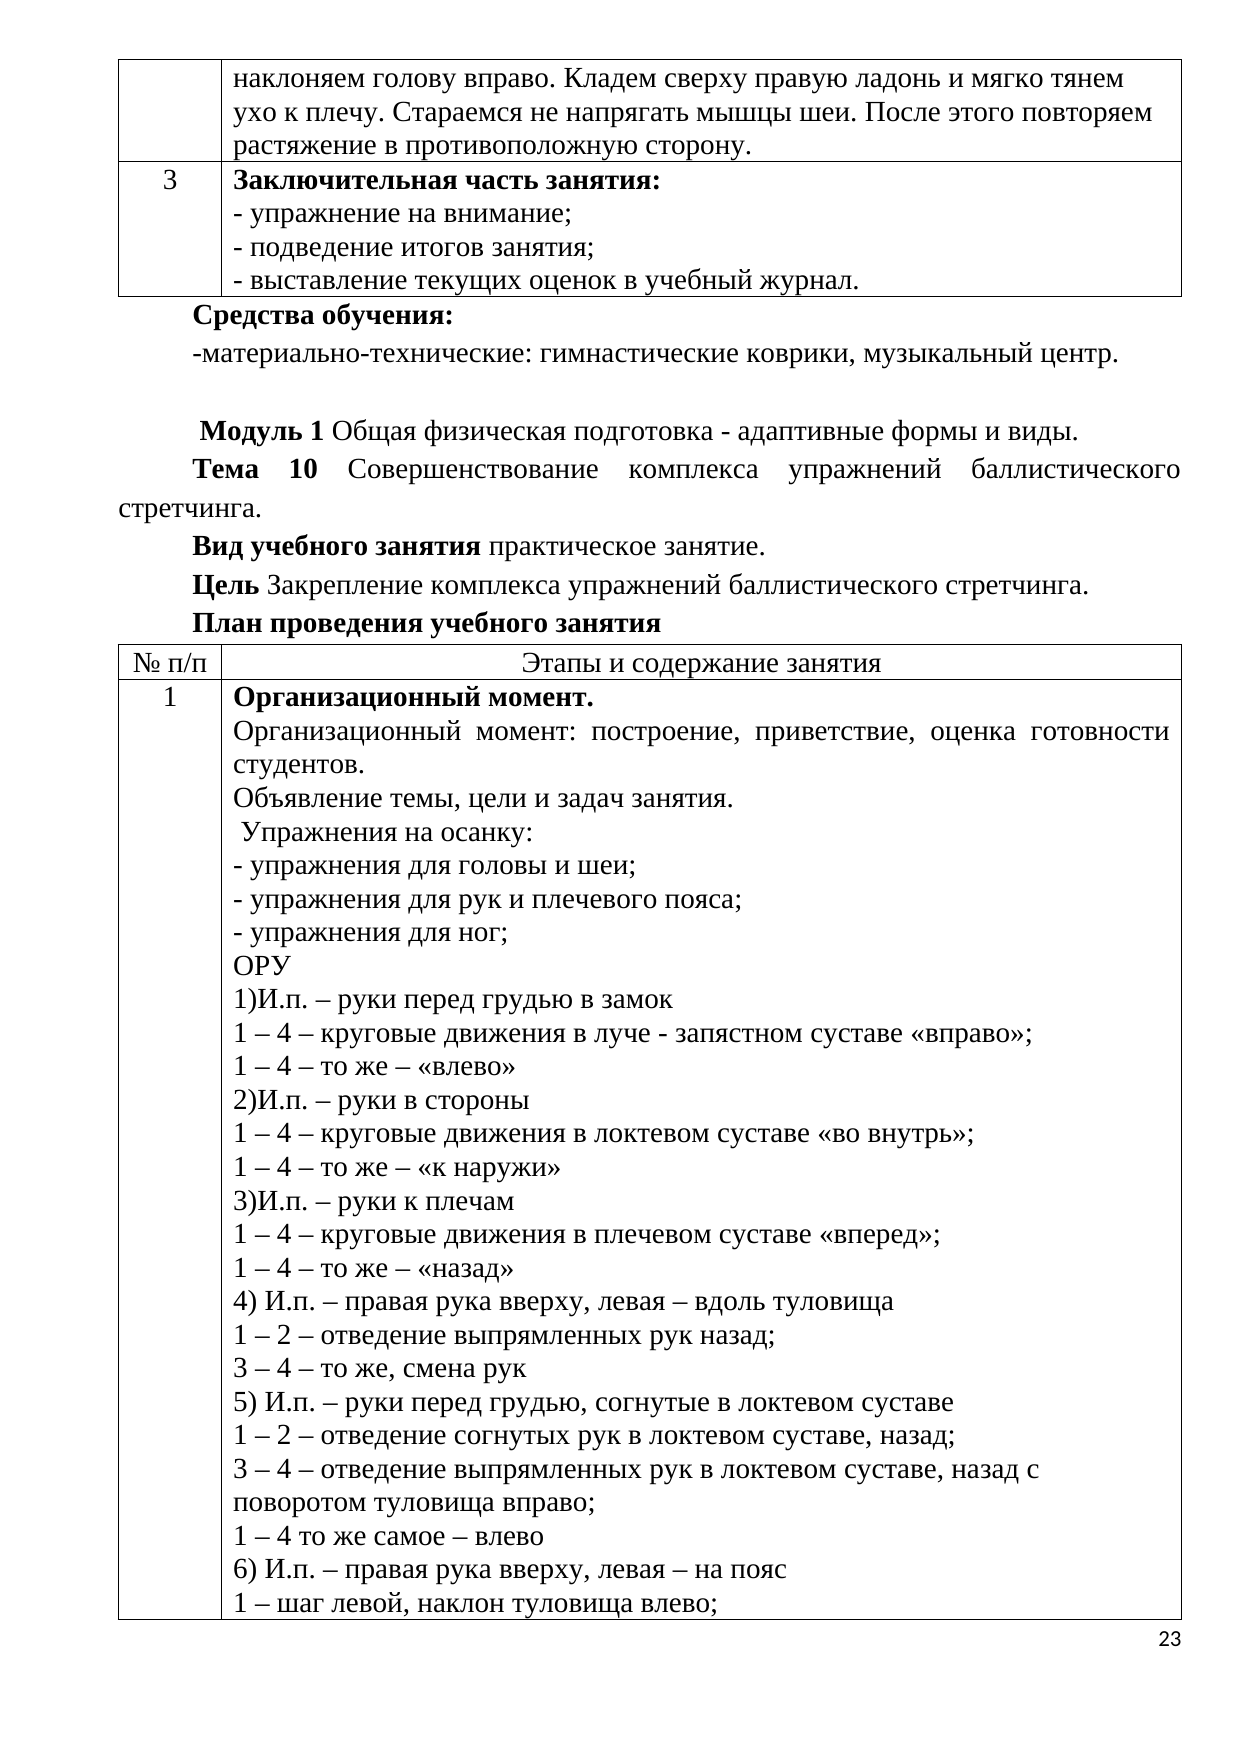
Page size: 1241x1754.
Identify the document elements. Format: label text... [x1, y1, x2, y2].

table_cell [222, 680, 1181, 1619]
text Вид учебного занятия практическое занятие. [118, 528, 1181, 562]
table_cell 3 [119, 162, 221, 296]
table_cell 2 [119, 60, 221, 161]
text Средства обучения: [118, 297, 1181, 331]
table_header № п/п [119, 645, 221, 678]
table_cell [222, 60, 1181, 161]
table_cell Заключительная часть занятия: - упражнение на внимание; - подведение итогов занятия; - выставление текущих оценок в учебный журнал. [222, 162, 1181, 296]
table_header Этапы и содержание занятия [222, 645, 1181, 678]
text Тема 10 Совершенствование комплекса упражнений баллистического стретчинга. [118, 451, 1181, 523]
text Модуль 1 Общая физическая подготовка - адаптивные формы и виды. [118, 413, 1181, 446]
text -материально-технические: гимнастические коврики, музыкальный центр. [118, 336, 1181, 369]
text План проведения учебного занятия [118, 605, 1181, 639]
text Цель Закрепление комплекса упражнений баллистического стретчинга. [118, 567, 1181, 600]
table_cell 1 [119, 680, 221, 1619]
